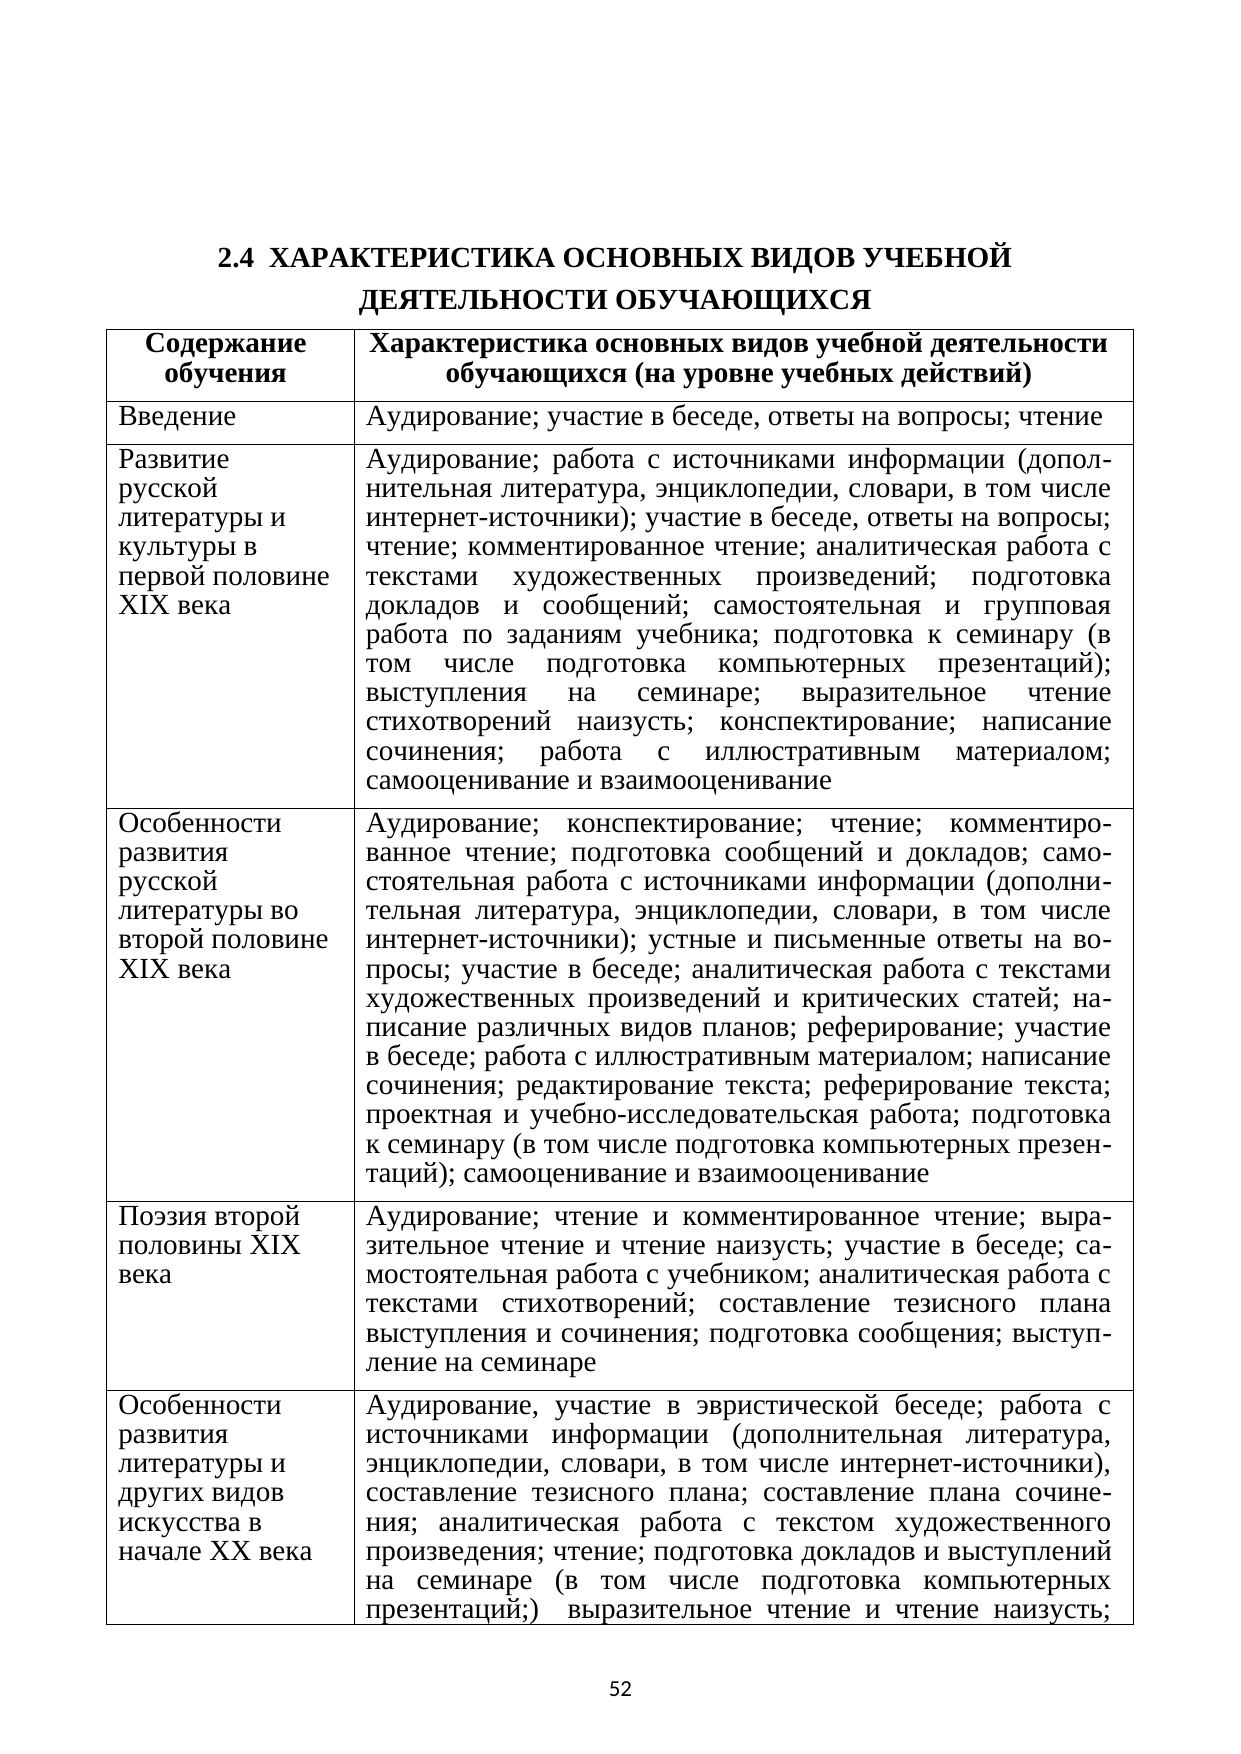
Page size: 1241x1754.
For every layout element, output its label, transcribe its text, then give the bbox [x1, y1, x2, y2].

table_cell Аудирование; чтение и комментированное чтение; выразительное чтение и чтение наизусть; участие в беседе; самостоятельная работа с учебником; аналитическая работа с текстами стихотворений; составление тезисного плана выступления и сочинения; подготовка сообщения; выступление на семинаре [355, 1202, 1133, 1390]
table_cell Поэзия второй половины XIX века [107, 1202, 354, 1390]
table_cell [107, 1391, 354, 1624]
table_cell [355, 1391, 1133, 1624]
table_cell Особенности развития русской литературы во второй половине XIX века [107, 809, 354, 1201]
table_cell Развитие русской литературы и культуры в первой половине XIX века [107, 445, 354, 808]
table_cell Аудирование; участие в беседе, ответы на вопросы; чтение [355, 402, 1133, 444]
table_cell Аудирование; работа с источниками информации (дополнительная литература, энциклопедии, словари, в том числе интернет-источники); участие в беседе, ответы на вопросы; чтение; комментированное чтение; аналитическая работа с текстами художественных произведений; подготовка докладов и сообщений; самостоятельная и групповая работа по заданиям учебника; подготовка к семинару (в том числе подготовка компьютерных презентаций); выступления на семинаре; выразительное чтение стихотворений наизусть; конспектирование; написание сочинения; работа с иллюстративным материалом; самооценивание и взаимооценивание [355, 445, 1133, 808]
table_cell Введение [107, 402, 354, 444]
table_cell Аудирование; конспектирование; чтение; комментированное чтение; подготовка сообщений и докладов; самостоятельная работа с источниками информации (дополнительная литература, энциклопедии, словари, в том числе интернет-источники); устные и письменные ответы на вопросы; участие в беседе; аналитическая работа с текстами художественных произведений и критических статей; написание различных видов планов; реферирование; участие в беседе; работа с иллюстративным материалом; написание сочинения; редактирование текста; реферирование текста; проектная и учебно-исследовательская работа; подготовка к семинару (в том числе подготовка компьютерных презентаций); самооценивание и взаимооценивание [355, 809, 1133, 1201]
table_header Содержание обучения [107, 330, 354, 401]
text 2.4 ХАРАКТЕРИСТИКА ОСНОВНЫХ ВИДОВ УЧЕБНОЙ [118, 244, 1112, 273]
text ДЕЯТЕЛЬНОСТИ ОБУЧАЮЩИХСЯ [118, 286, 1112, 316]
table_header Характеристика основных видов учебной деятельности обучающихся (на уровне учебных действий) [355, 330, 1133, 401]
